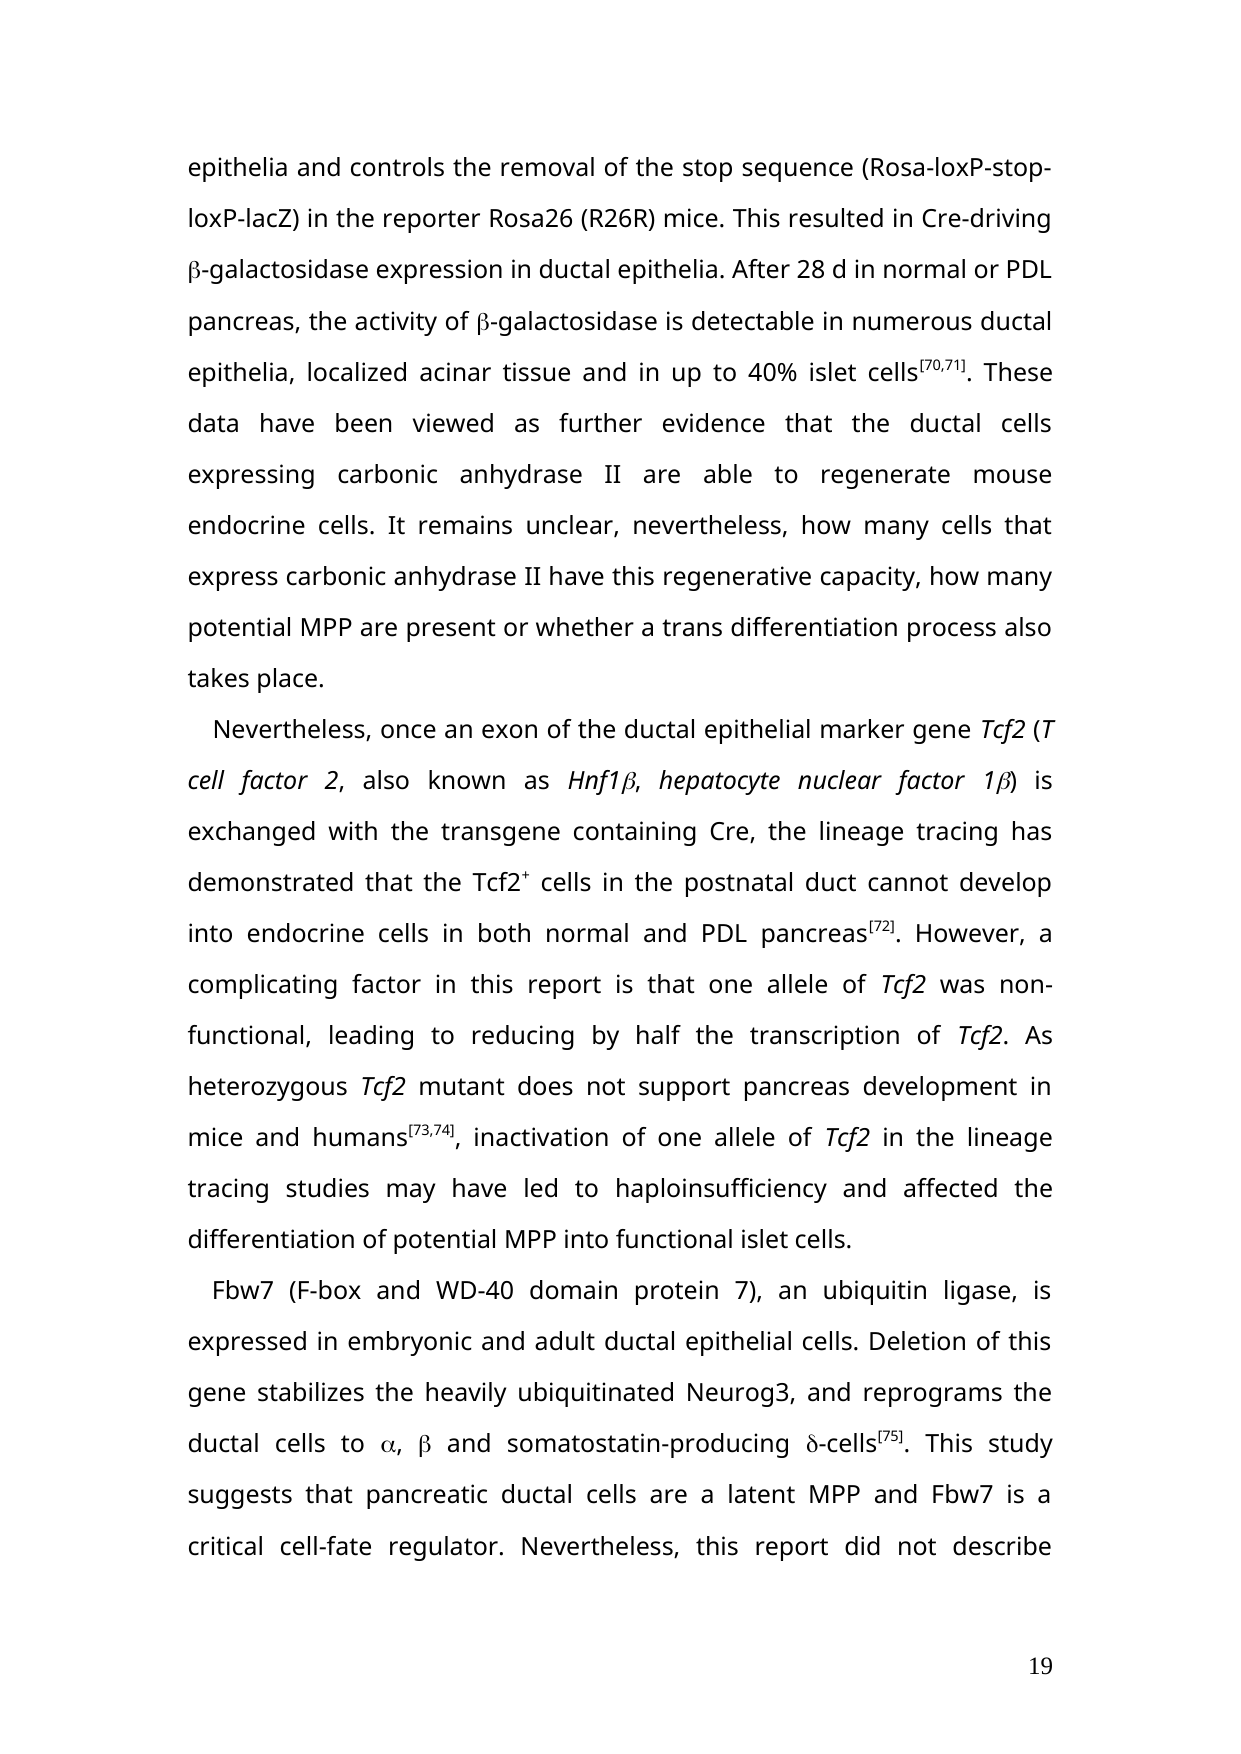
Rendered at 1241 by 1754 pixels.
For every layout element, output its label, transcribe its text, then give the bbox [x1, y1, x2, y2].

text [187, 150, 1053, 694]
text Nevertheless, once an exon of the ductal epithelial marker gene Tcf2 (T cell factor 2, also known as Hnf1, hepatocyte nuclear factor 1) is exchanged with the transgene containing Cre, the lineage tracing has demonstrated that the Tcf2+ cells in the postnatal duct cannot develop into endocrine cells in both normal and PDL pancreas[72]. However, a complicating factor in this report is that one allele of Tcf2 was non-functional, leading to reducing by half the transcription of Tcf2. As heterozygous Tcf2 mutant does not support pancreas development in mice and humans[73,74], inactivation of one allele of Tcf2 in the lineage tracing studies may have led to haploinsufficiency and affected the differentiation of potential MPP into functional islet cells. [187, 711, 1053, 1256]
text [187, 1273, 1053, 1562]
